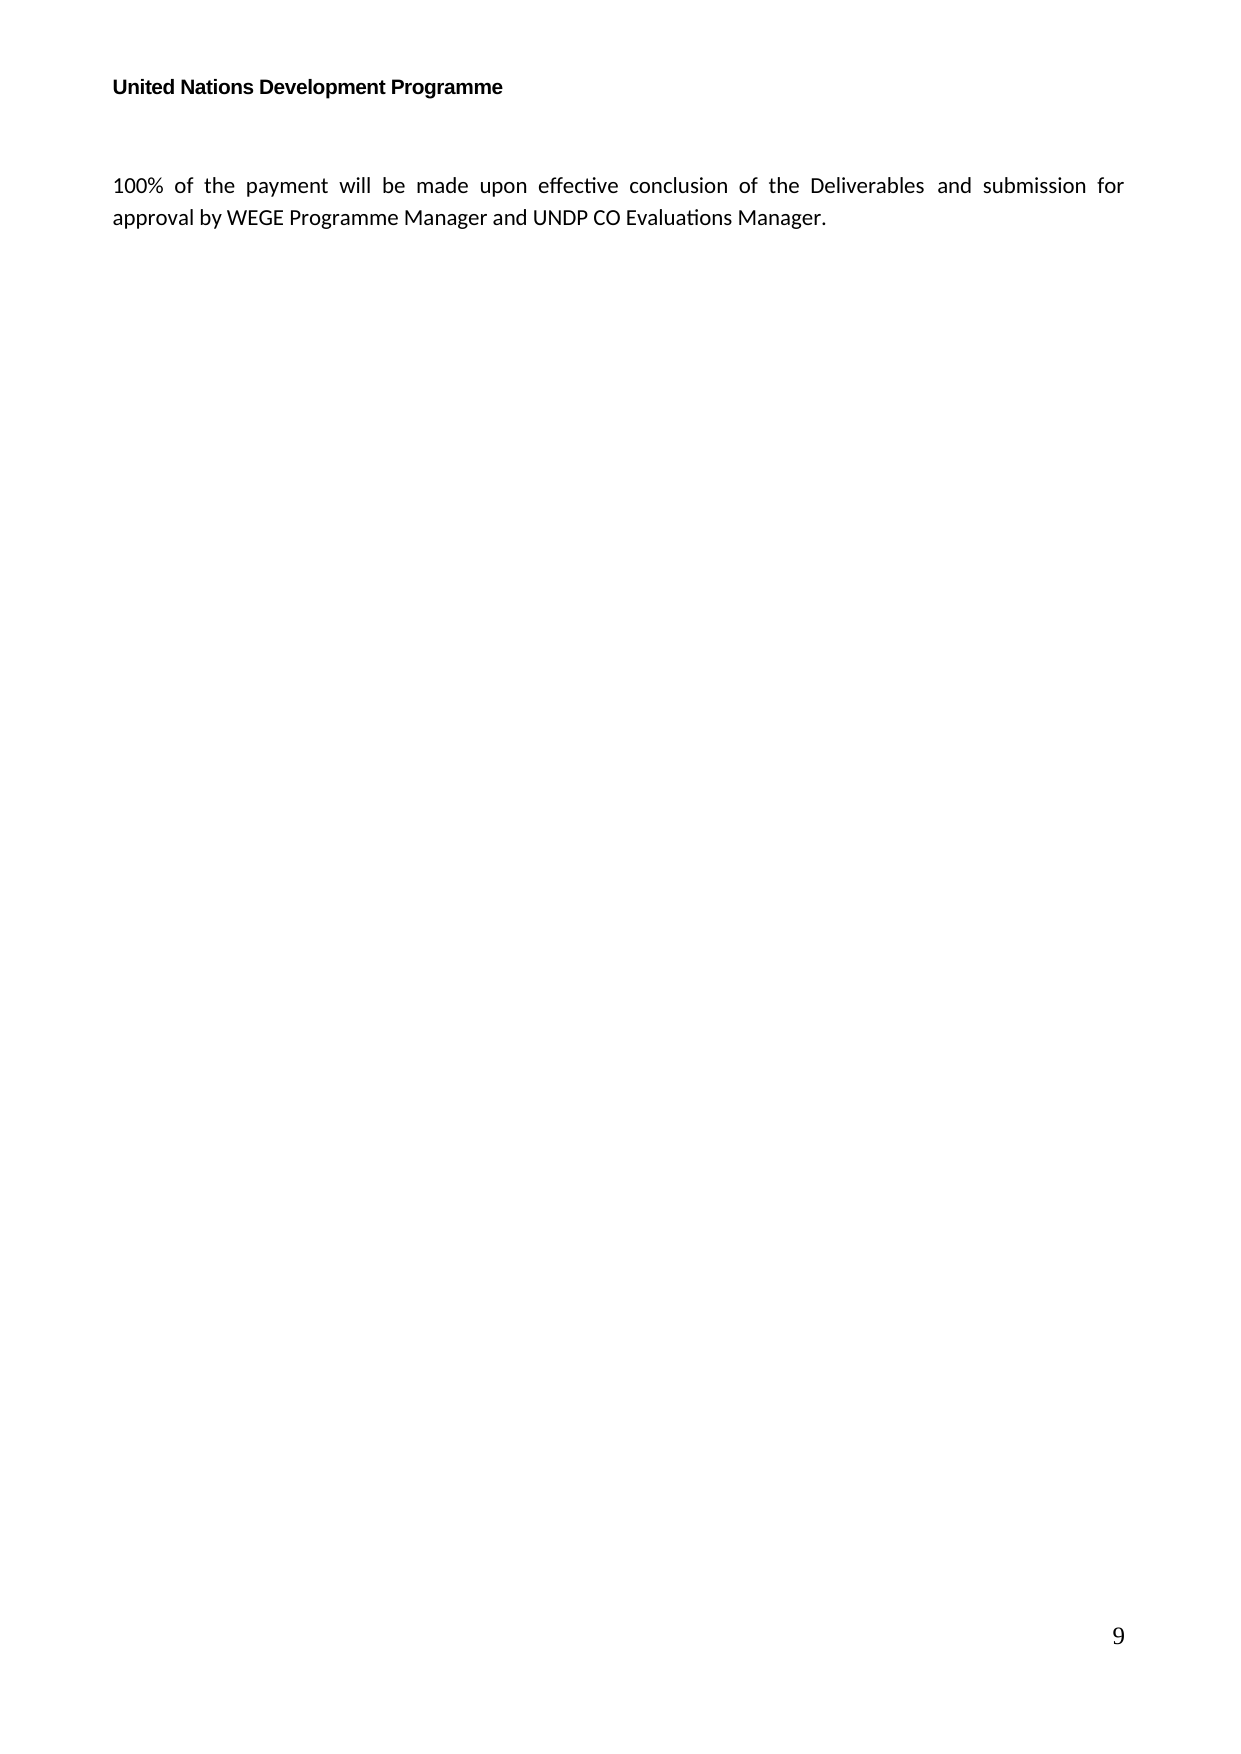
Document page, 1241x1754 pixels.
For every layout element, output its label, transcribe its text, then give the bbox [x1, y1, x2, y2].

text 100% of the payment will be made upon effective conclusion of the Deliverables and submission for approval by WEGE Programme Manager and UNDP CO Evaluations Manager. [112, 171, 1125, 231]
